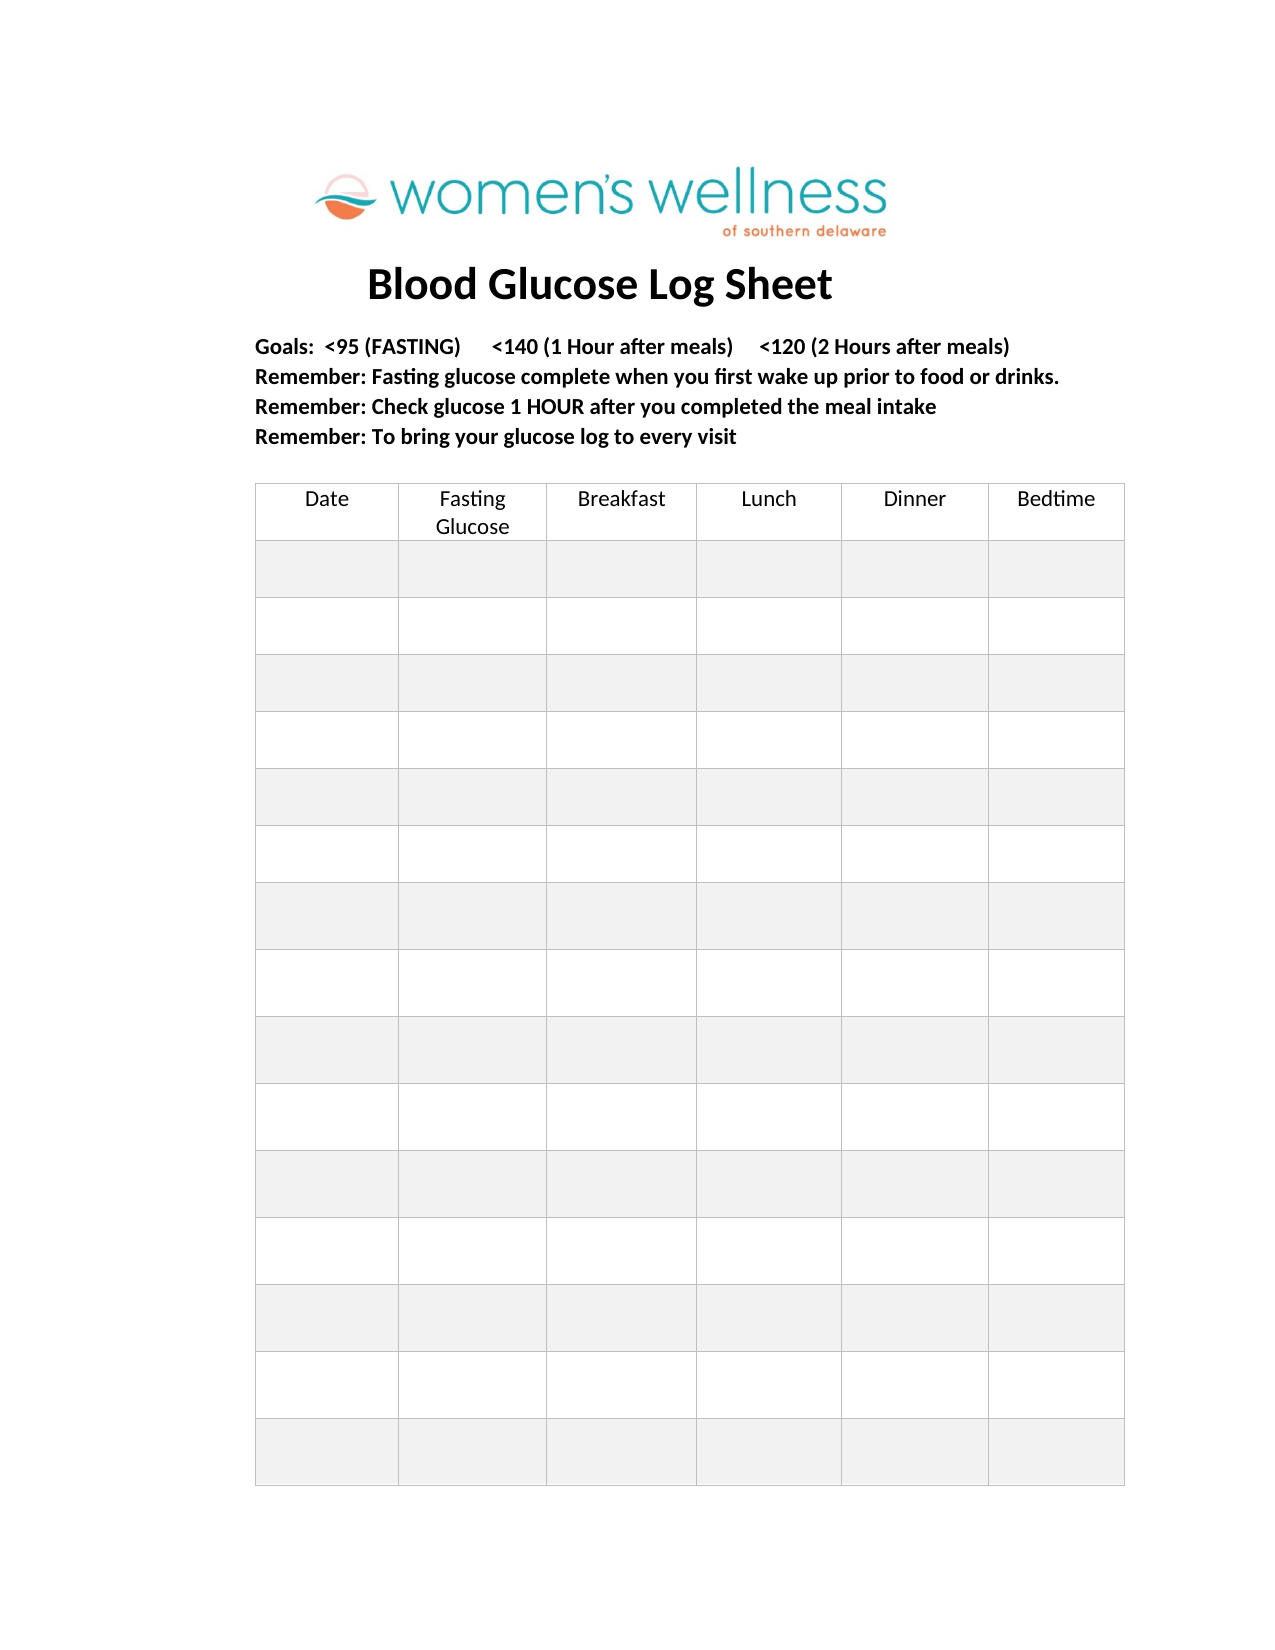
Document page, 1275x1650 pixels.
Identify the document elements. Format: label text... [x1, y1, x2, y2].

table_cell [399, 1017, 546, 1083]
table_cell [547, 712, 696, 768]
table_cell [842, 826, 988, 882]
table_cell [697, 598, 841, 654]
table_cell [697, 769, 841, 825]
table_cell [989, 1352, 1124, 1418]
table_cell [256, 1419, 398, 1484]
table_cell [989, 883, 1124, 949]
table_cell [547, 1352, 696, 1418]
table_cell [697, 1084, 841, 1150]
table_cell [989, 1285, 1124, 1351]
table_cell [256, 1285, 398, 1351]
table_cell [842, 950, 988, 1016]
table_cell [989, 1419, 1124, 1484]
table_cell [399, 1218, 546, 1284]
table_cell [842, 1218, 988, 1284]
table_cell [256, 769, 398, 825]
table_cell [697, 826, 841, 882]
table_cell [256, 598, 398, 654]
table_cell [547, 1218, 696, 1284]
table_cell [399, 712, 546, 768]
table_cell [256, 1017, 398, 1083]
table_cell [989, 541, 1124, 597]
table_cell [399, 1352, 546, 1418]
table_cell [256, 950, 398, 1016]
table_cell [989, 1151, 1124, 1217]
table_cell [842, 1017, 988, 1083]
table_header Lunch [697, 484, 841, 540]
table_cell [842, 1352, 988, 1418]
table_cell [989, 769, 1124, 825]
table_header Breakfast [547, 484, 696, 540]
table_cell [842, 655, 988, 711]
table_cell [399, 598, 546, 654]
table_cell [989, 1218, 1124, 1284]
table_cell [547, 1151, 696, 1217]
table_cell [547, 883, 696, 949]
table_cell [697, 883, 841, 949]
table_cell [399, 950, 546, 1016]
table_cell [697, 1218, 841, 1284]
table_cell [697, 1285, 841, 1351]
table_cell [256, 1151, 398, 1217]
table_cell [989, 1017, 1124, 1083]
table_cell [547, 598, 696, 654]
picture [302, 152, 898, 251]
table_header Date [256, 484, 398, 540]
table_cell [547, 1419, 696, 1484]
table_cell [256, 655, 398, 711]
table_cell [399, 883, 546, 949]
table_cell [989, 826, 1124, 882]
table_cell [989, 655, 1124, 711]
table_cell [256, 826, 398, 882]
table_cell [842, 1084, 988, 1150]
table_cell [697, 1419, 841, 1484]
table_cell [989, 598, 1124, 654]
table_cell [399, 655, 546, 711]
table_cell [399, 1151, 546, 1217]
text Remember: To bring your glucose log to every visit [255, 422, 1125, 450]
table_cell [842, 541, 988, 597]
table_cell [842, 712, 988, 768]
table_cell [399, 1419, 546, 1484]
table_cell [399, 541, 546, 597]
table_cell [547, 826, 696, 882]
table_cell [989, 1084, 1124, 1150]
table_cell [697, 1017, 841, 1083]
text Goals: <95 (FASTING) <140 (1 Hour after meals) <120 (2 Hours after meals) [255, 332, 1125, 360]
table_cell [697, 1352, 841, 1418]
table_cell [399, 769, 546, 825]
table_cell [547, 1017, 696, 1083]
table_cell [547, 769, 696, 825]
table_cell [697, 541, 841, 597]
table_cell [697, 1151, 841, 1217]
table_cell [989, 712, 1124, 768]
table_cell [256, 712, 398, 768]
text Remember: Fasting glucose complete when you first wake up prior to food or drinks. [255, 362, 1125, 390]
table_cell [256, 1218, 398, 1284]
table_cell [697, 712, 841, 768]
table_cell [256, 883, 398, 949]
table_cell [842, 598, 988, 654]
table_cell [989, 950, 1124, 1016]
table_cell [256, 1352, 398, 1418]
table_cell [399, 1084, 546, 1150]
table_header Dinner [842, 484, 988, 540]
table_cell [842, 1285, 988, 1351]
table_cell [256, 1084, 398, 1150]
text Remember: Check glucose 1 HOUR after you completed the meal intake [255, 392, 1125, 420]
table_cell [547, 1084, 696, 1150]
table_cell [842, 769, 988, 825]
table_cell [256, 541, 398, 597]
table_cell [399, 1285, 546, 1351]
table_cell [697, 655, 841, 711]
table_cell [842, 1151, 988, 1217]
table_cell [547, 1285, 696, 1351]
table_cell [547, 541, 696, 597]
table_cell [842, 1419, 988, 1484]
table_cell [399, 826, 546, 882]
table_cell [842, 883, 988, 949]
table_cell [697, 950, 841, 1016]
table_header Bedtime [989, 484, 1124, 540]
table_cell [547, 950, 696, 1016]
table_cell [547, 655, 696, 711]
table_header Fasting Glucose [399, 484, 546, 540]
